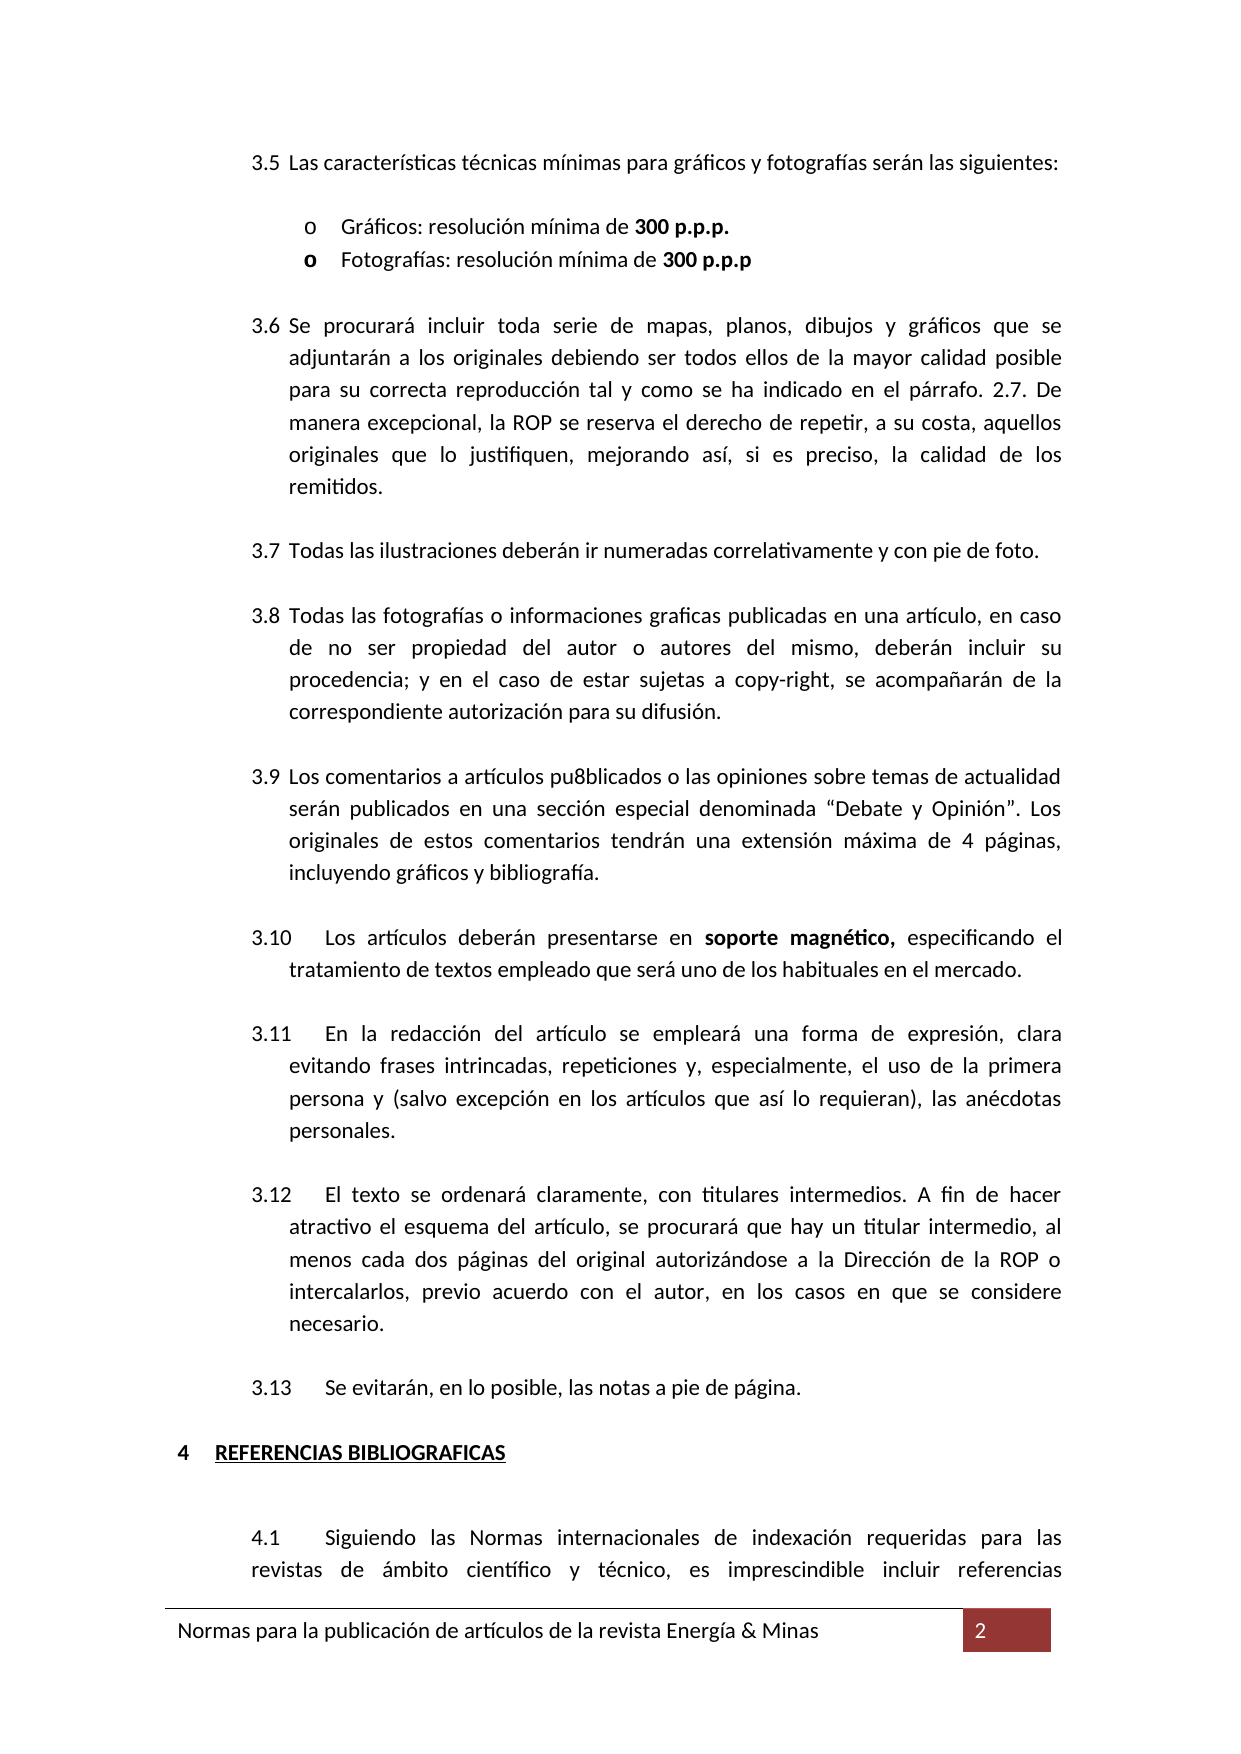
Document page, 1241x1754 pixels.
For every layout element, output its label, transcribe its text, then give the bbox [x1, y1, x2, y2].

list REFERENCIAS BIBLIOGRAFICAS [177, 1438, 1063, 1466]
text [251, 1523, 1063, 1583]
list Las características técnicas mínimas para gráficos y fotografías serán las siguientes: [251, 148, 1063, 176]
list Se procurará incluir toda serie de mapas, planos, dibujos y gráficos que se adjuntarán a los originales debiendo ser todos ellos de la mayor calidad posible para su correcta reproducción tal y como se ha indicado en el párrafo. 2.7. De manera excepcional, la ROP se reserva el derecho de repetir, a su costa, aquellos originales que lo justifiquen, mejorando así, si es preciso, la calidad de los remitidos. [251, 311, 1063, 500]
list Se evitarán, en lo posible, las notas a pie de página. [251, 1373, 1063, 1401]
list Todas las fotografías o informaciones graficas publicadas en una artículo, en caso de no ser propiedad del autor o autores del mismo, deberán incluir su procedencia; y en el caso de estar sujetas a copy-right, se acompañarán de la correspondiente autorización para su difusión. [251, 601, 1063, 726]
list En la redacción del artículo se empleará una forma de expresión, clara evitando frases intrincadas, repeticiones y, especialmente, el uso de la primera persona y (salvo excepción en los artículos que así lo requieran), las anécdotas personales. [251, 1019, 1063, 1144]
list Todas las ilustraciones deberán ir numeradas correlativamente y con pie de foto. [251, 537, 1063, 564]
list El texto se ordenará claramente, con titulares intermedios. A fin de hacer atractivo el esquema del artículo, se procurará que hay un titular intermedio, al menos cada dos páginas del original autorizándose a la Dirección de la ROP o intercalarlos, previo acuerdo con el autor, en los casos en que se considere necesario. [251, 1180, 1063, 1337]
list Los comentarios a artículos pu8blicados o las opiniones sobre temas de actualidad serán publicados en una sección especial denominada “Debate y Opinión”. Los originales de estos comentarios tendrán una extensión máxima de 4 páginas, incluyendo gráficos y bibliografía. [251, 762, 1063, 886]
list Los artículos deberán presentarse en soporte magnético, especificando el tratamiento de textos empleado que será uno de los habituales en el mercado. [251, 923, 1063, 983]
list Gráficos: resolución mínima de 300 p.p.p. [303, 212, 1063, 241]
list Fotografías: resolución mínima de 300 p.p.p [303, 246, 1063, 275]
